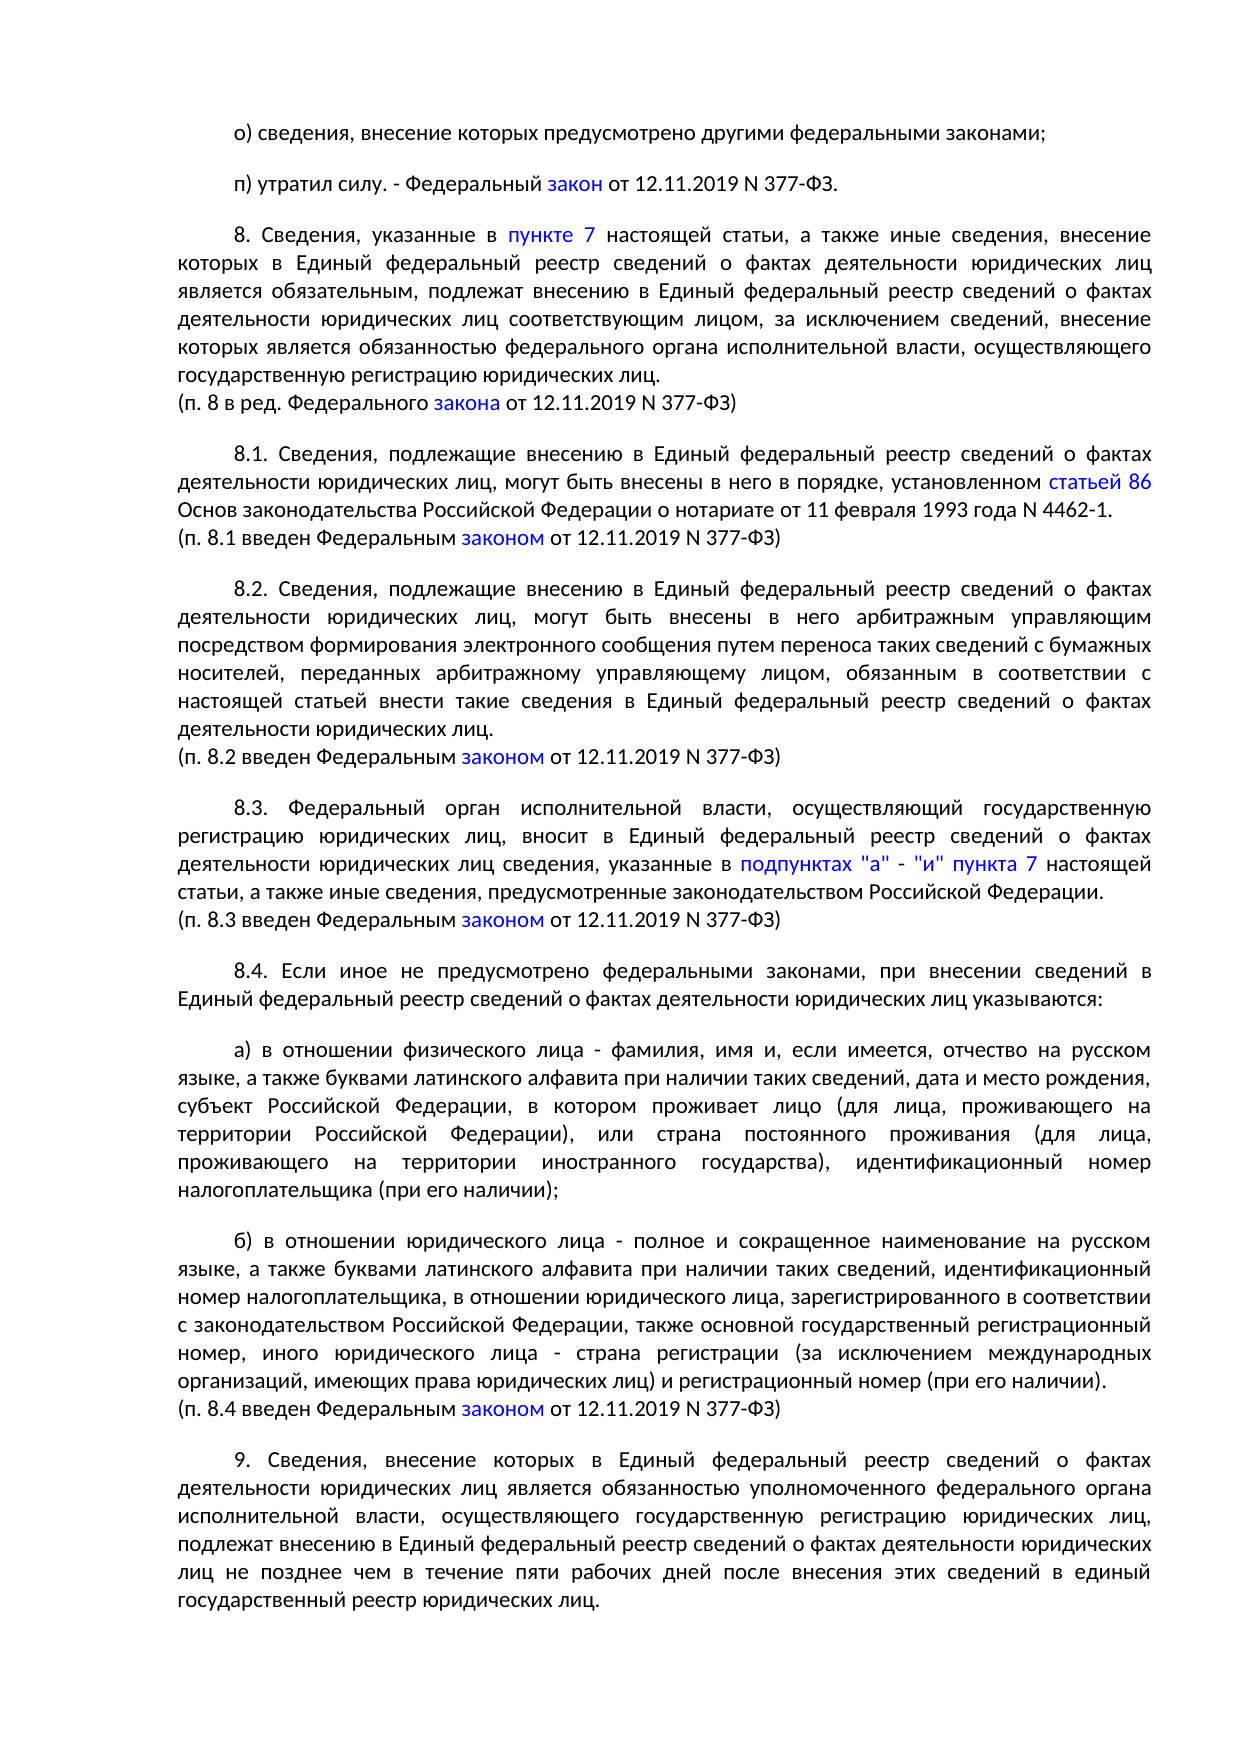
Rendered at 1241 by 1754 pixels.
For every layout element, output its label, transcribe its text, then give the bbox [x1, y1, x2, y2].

text 8.4. Если иное не предусмотрено федеральными законами, при внесении сведений в Единый федеральный реестр сведений о фактах деятельности юридических лиц указываются: [177, 956, 1152, 1012]
text (п. 8.3 введен Федеральным законом от 12.11.2019 N 377-ФЗ) [177, 905, 1152, 933]
text (п. 8.1 введен Федеральным законом от 12.11.2019 N 377-ФЗ) [177, 523, 1152, 551]
text 8. Сведения, указанные в пункте 7 настоящей статьи, а также иные сведения, внесение которых в Единый федеральный реестр сведений о фактах деятельности юридических лиц является обязательным, подлежат внесению в Единый федеральный реестр сведений о фактах деятельности юридических лиц соответствующим лицом, за исключением сведений, внесение которых является обязанностью федерального органа исполнительной власти, осуществляющего государственную регистрацию юридических лиц. [177, 220, 1152, 388]
text а) в отношении физического лица - фамилия, имя и, если имеется, отчество на русском языке, а также буквами латинского алфавита при наличии таких сведений, дата и место рождения, субъект Российской Федерации, в котором проживает лицо (для лица, проживающего на территории Российской Федерации), или страна постоянного проживания (для лица, проживающего на территории иностранного государства), идентификационный номер налогоплательщика (при его наличии); [177, 1035, 1152, 1203]
text 8.1. Сведения, подлежащие внесению в Единый федеральный реестр сведений о фактах деятельности юридических лиц, могут быть внесены в него в порядке, установленном статьей 86 Основ законодательства Российской Федерации о нотариате от 11 февраля 1993 года N 4462-1. [177, 439, 1152, 523]
text о) сведения, внесение которых предусмотрено другими федеральными законами; [177, 118, 1152, 146]
text (п. 8.2 введен Федеральным законом от 12.11.2019 N 377-ФЗ) [177, 742, 1152, 770]
text п) утратил силу. - Федеральный закон от 12.11.2019 N 377-ФЗ. [177, 169, 1152, 197]
text (п. 8.4 введен Федеральным законом от 12.11.2019 N 377-ФЗ) [177, 1394, 1152, 1422]
text (п. 8 в ред. Федерального закона от 12.11.2019 N 377-ФЗ) [177, 388, 1152, 416]
text 8.3. Федеральный орган исполнительной власти, осуществляющий государственную регистрацию юридических лиц, вносит в Единый федеральный реестр сведений о фактах деятельности юридических лиц сведения, указанные в подпунктах "а" - "и" пункта 7 настоящей статьи, а также иные сведения, предусмотренные законодательством Российской Федерации. [177, 793, 1152, 905]
text 9. Сведения, внесение которых в Единый федеральный реестр сведений о фактах деятельности юридических лиц является обязанностью уполномоченного федерального органа исполнительной власти, осуществляющего государственную регистрацию юридических лиц, подлежат внесению в Единый федеральный реестр сведений о фактах деятельности юридических лиц не позднее чем в течение пяти рабочих дней после внесения этих сведений в единый государственный реестр юридических лиц. [177, 1445, 1152, 1613]
text 8.2. Сведения, подлежащие внесению в Единый федеральный реестр сведений о фактах деятельности юридических лиц, могут быть внесены в него арбитражным управляющим посредством формирования электронного сообщения путем переноса таких сведений с бумажных носителей, переданных арбитражному управляющему лицом, обязанным в соответствии с настоящей статьей внести такие сведения в Единый федеральный реестр сведений о фактах деятельности юридических лиц. [177, 574, 1152, 742]
text б) в отношении юридического лица - полное и сокращенное наименование на русском языке, а также буквами латинского алфавита при наличии таких сведений, идентификационный номер налогоплательщика, в отношении юридического лица, зарегистрированного в соответствии с законодательством Российской Федерации, также основной государственный регистрационный номер, иного юридического лица - страна регистрации (за исключением международных организаций, имеющих права юридических лиц) и регистрационный номер (при его наличии). [177, 1226, 1152, 1394]
